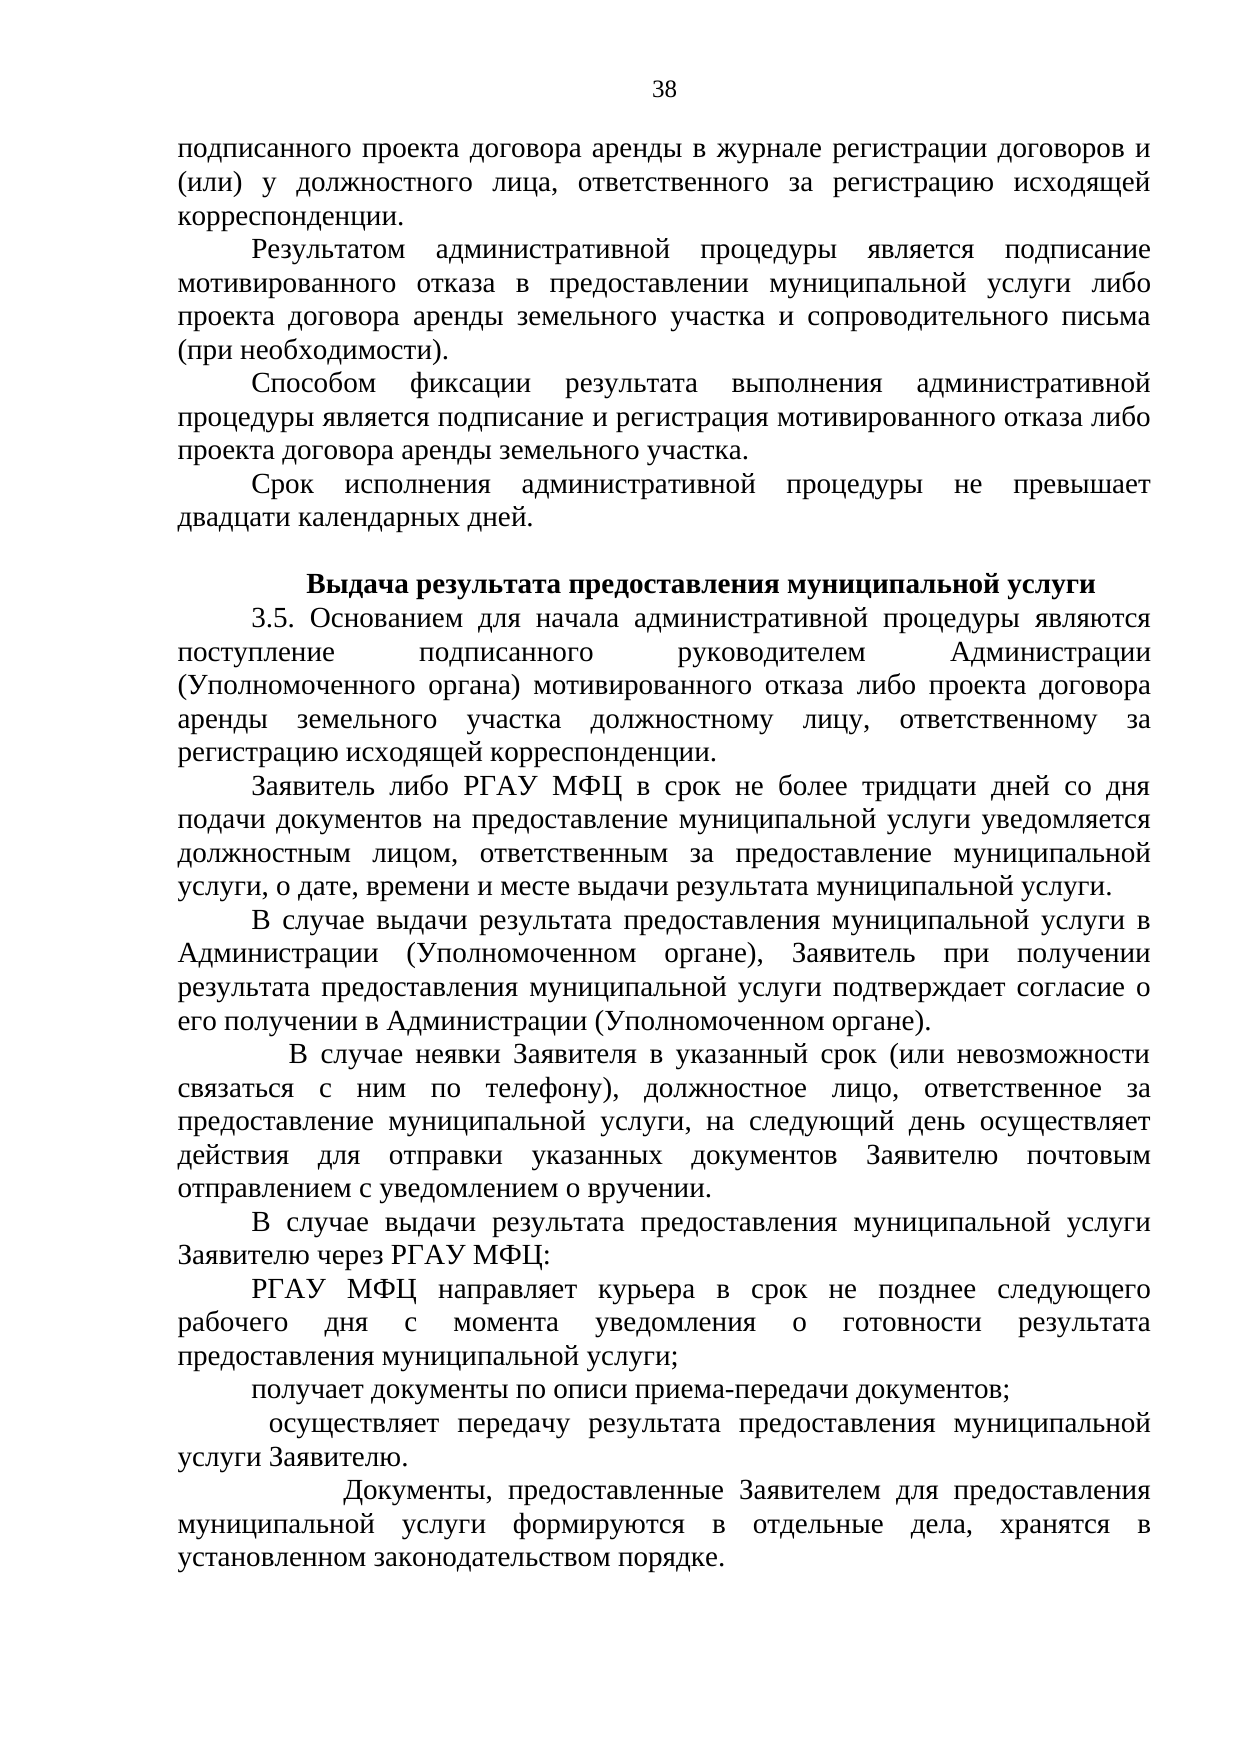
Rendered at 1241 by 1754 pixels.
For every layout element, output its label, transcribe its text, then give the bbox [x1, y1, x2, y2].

text Выдача результата предоставления муниципальной услуги [177, 567, 1152, 600]
text Заявитель либо РГАУ МФЦ в срок не более тридцати дней со дня подачи документов на предоставление муниципальной услуги уведомляется должностным лицом, ответственным за предоставление муниципальной услуги, о дате, времени и месте выдачи результата муниципальной услуги. [177, 768, 1152, 902]
text Результатом административной процедуры является подписание мотивированного отказа в предоставлении муниципальной услуги либо проекта договора аренды земельного участка и сопроводительного письма (при необходимости). [177, 231, 1152, 365]
text Документы, предоставленные Заявителем для предоставления муниципальной услуги формируются в отдельные дела, хранятся в установленном законодательством порядке. [177, 1472, 1152, 1573]
text В случае неявки Заявителя в указанный срок (или невозможности связаться с ним по телефону), должностное лицо, ответственное за предоставление муниципальной услуги, на следующий день осуществляет действия для отправки указанных документов Заявителю почтовым отправлением с уведомлением о вручении. [177, 1036, 1152, 1204]
text осуществляет передачу результата предоставления муниципальной услуги Заявителю. [177, 1405, 1152, 1472]
text В случае выдачи результата предоставления муниципальной услуги Заявителю через РГАУ МФЦ: [177, 1204, 1152, 1271]
text получает документы по описи приема-передачи документов; [177, 1372, 1152, 1405]
text Срок исполнения административной процедуры не превышает двадцати календарных дней. [177, 466, 1152, 533]
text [177, 131, 1152, 231]
text В случае выдачи результата предоставления муниципальной услуги в Администрации (Уполномоченном органе), Заявитель при получении результата предоставления муниципальной услуги подтверждает согласие о его получении в Администрации (Уполномоченном органе). [177, 902, 1152, 1036]
text РГАУ МФЦ направляет курьера в срок не позднее следующего рабочего дня с момента уведомления о готовности результата предоставления муниципальной услуги; [177, 1271, 1152, 1372]
text Способом фиксации результата выполнения административной процедуры является подписание и регистрация мотивированного отказа либо проекта договора аренды земельного участка. [177, 365, 1152, 466]
text 3.5. Основанием для начала административной процедуры являются поступление подписанного руководителем Администрации (Уполномоченного органа) мотивированного отказа либо проекта договора аренды земельного участка должностному лицу, ответственному за регистрацию исходящей корреспонденции. [177, 600, 1152, 768]
